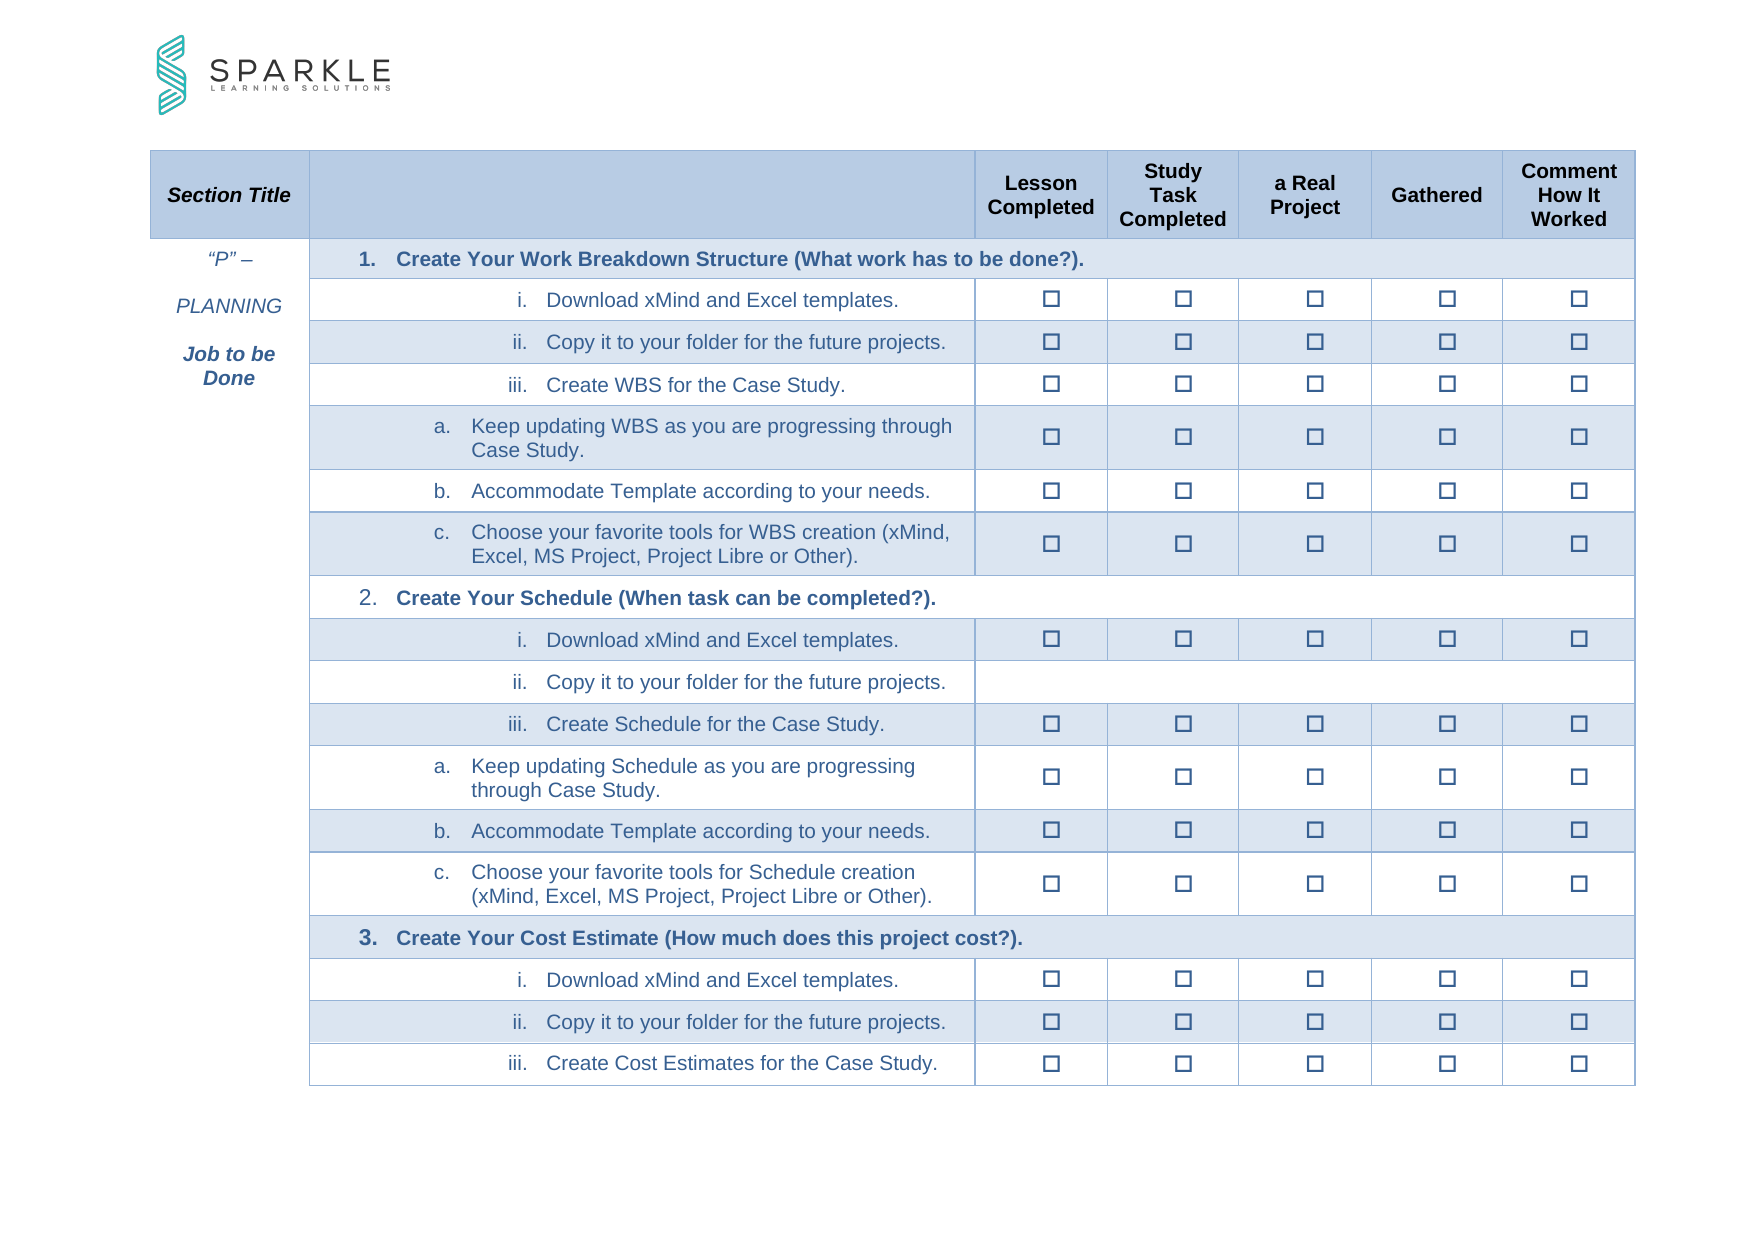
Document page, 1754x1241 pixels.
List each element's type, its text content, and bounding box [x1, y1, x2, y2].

table_cell [1372, 513, 1502, 575]
table_header Training Lesson Completed [976, 151, 1107, 238]
table_cell [1239, 279, 1371, 320]
table_cell [976, 406, 1107, 469]
table_cell “P” – PLANNING Job to be Done [151, 239, 309, 1085]
table_cell [976, 1044, 1107, 1085]
table_cell Copy it to your folder for the future projects. [310, 1001, 974, 1042]
table_cell [1372, 470, 1502, 511]
table_cell [1108, 746, 1238, 809]
table_cell [1372, 364, 1502, 405]
table_cell Accommodate Template according to your needs. [310, 810, 974, 851]
table_cell [1239, 853, 1371, 915]
table_cell [1108, 279, 1238, 320]
table_cell [1108, 321, 1238, 363]
table_cell [1108, 810, 1238, 851]
table_cell [1239, 321, 1371, 363]
table_cell [1503, 406, 1634, 469]
table_cell [1503, 1044, 1634, 1085]
table_cell [1108, 1044, 1238, 1085]
table_cell [1372, 853, 1502, 915]
table_cell [1239, 959, 1371, 1000]
picture [150, 26, 397, 120]
table_cell [1239, 513, 1371, 575]
table_cell Download xMind and Excel templates. [310, 279, 974, 320]
table_cell [1239, 810, 1371, 851]
table_cell [1372, 704, 1502, 745]
table_cell [1108, 959, 1238, 1000]
table_header Wrote Comment How It Worked [1503, 151, 1634, 238]
table_cell [1108, 364, 1238, 405]
table_cell Copy it to your folder for the future projects. [310, 661, 974, 703]
table_cell [1372, 279, 1502, 320]
table_cell [976, 619, 1107, 660]
table_header Case Study Task Completed [1108, 151, 1238, 238]
table_cell [976, 853, 1107, 915]
table_cell [1108, 513, 1238, 575]
table_cell [1239, 1001, 1371, 1042]
table_cell [1372, 746, 1502, 809]
table_cell [1503, 321, 1634, 363]
table_cell [1503, 746, 1634, 809]
table_cell Accommodate Template according to your needs. [310, 470, 974, 511]
table_cell [1372, 1001, 1502, 1042]
table_header Case Study Section Title [151, 151, 309, 238]
table_cell [1372, 810, 1502, 851]
table_cell [1503, 1001, 1634, 1042]
table_cell [1372, 619, 1502, 660]
table_cell [1239, 704, 1371, 745]
table_cell [1372, 1044, 1502, 1085]
table_cell [1108, 704, 1238, 745]
table_header Tested on a Real Project [1239, 151, 1371, 238]
table_cell [976, 661, 1634, 703]
table_cell Choose your favorite tools for Schedule creation (xMind, Excel, MS Project, Project Libre or Other). [310, 853, 974, 915]
table_cell [1503, 810, 1634, 851]
table_cell [1239, 619, 1371, 660]
table_cell [976, 959, 1107, 1000]
table_cell [976, 470, 1107, 511]
table_cell Create Schedule for the Case Study. [310, 704, 974, 745]
table_cell Keep updating Schedule as you are progressing through Case Study. [310, 746, 974, 809]
table_cell [1239, 406, 1371, 469]
table_cell [1503, 513, 1634, 575]
table_cell [1239, 364, 1371, 405]
table_header Task Description [310, 151, 974, 238]
table_cell [1239, 746, 1371, 809]
table_cell [976, 364, 1107, 405]
table_cell Create Your Schedule (When task can be completed?). [310, 576, 1634, 618]
table_cell Copy it to your folder for the future projects. [310, 321, 974, 363]
table_cell [1503, 619, 1634, 660]
table_cell [1239, 1044, 1371, 1085]
table_cell [976, 1001, 1107, 1042]
table_cell [1372, 959, 1502, 1000]
table_cell [1503, 470, 1634, 511]
table_cell [1108, 619, 1238, 660]
table_cell [1372, 321, 1502, 363]
table_cell [1108, 470, 1238, 511]
table_cell [1503, 853, 1634, 915]
table_cell Download xMind and Excel templates. [310, 619, 974, 660]
table_cell [1503, 959, 1634, 1000]
table_cell [1108, 406, 1238, 469]
table_cell [1108, 853, 1238, 915]
table_cell [1503, 279, 1634, 320]
table_cell [976, 746, 1107, 809]
table_cell [976, 704, 1107, 745]
table_cell Create WBS for the Case Study. [310, 364, 974, 405]
table_cell Create Your Cost Estimate (How much does this project cost?). [310, 916, 1634, 958]
table_cell [976, 279, 1107, 320]
table_cell Create Cost Estimates for the Case Study. [310, 1044, 974, 1085]
table_cell Keep updating WBS as you are progressing through Case Study. [310, 406, 974, 469]
table_cell [1239, 470, 1371, 511]
table_cell [1372, 406, 1502, 469]
table_cell [976, 513, 1107, 575]
table_header Feedback Gathered [1372, 151, 1502, 238]
table_cell [1108, 1001, 1238, 1042]
table_cell [1503, 364, 1634, 405]
table_cell Create Your Work Breakdown Structure (What work has to be done?). [310, 239, 1634, 278]
table_cell [976, 810, 1107, 851]
table_cell [976, 321, 1107, 363]
table_cell [1503, 704, 1634, 745]
table_cell Download xMind and Excel templates. [310, 959, 974, 1000]
table_cell Choose your favorite tools for WBS creation (xMind, Excel, MS Project, Project Libre or Other). [310, 513, 974, 575]
